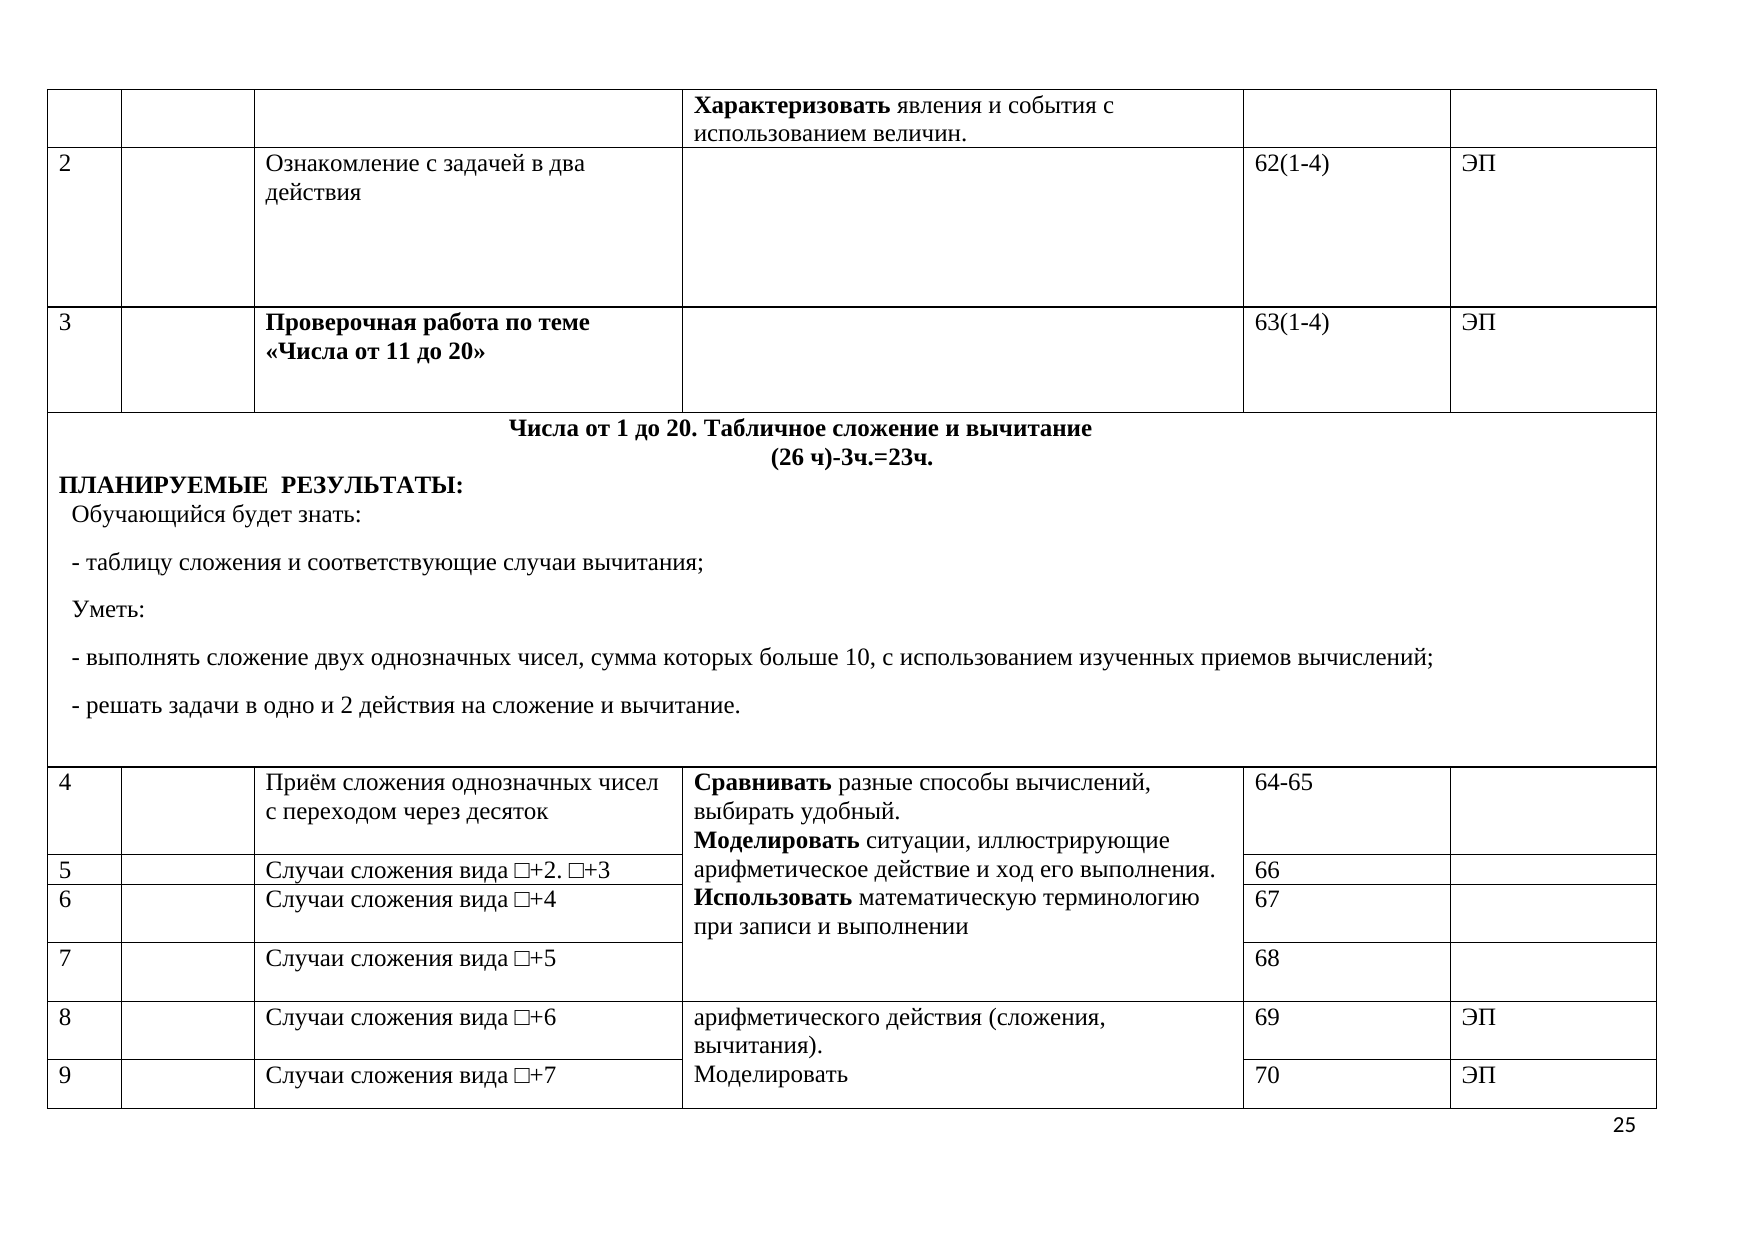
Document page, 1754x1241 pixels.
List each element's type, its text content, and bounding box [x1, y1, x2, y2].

table_cell 69 [1244, 1002, 1450, 1059]
table_cell 68 [1244, 943, 1450, 1001]
table_cell [683, 148, 1243, 306]
table_cell 9 [48, 1060, 121, 1108]
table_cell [683, 90, 1243, 147]
table_cell ЭП [1451, 308, 1656, 412]
table_cell 63(1-4) [1244, 308, 1450, 412]
table_cell [122, 90, 254, 147]
table_cell [122, 1060, 254, 1108]
table_cell ЭП [1451, 1060, 1656, 1108]
table_cell 64-65 [1244, 768, 1450, 854]
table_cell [255, 90, 682, 147]
table_cell Сравнивать разные способы вычислений, выбирать удобный. Моделировать ситуации, иллюстрирующие арифметическое действие и ход его выполнения. Использовать математическую терминологию при записи и выполнении [683, 768, 1243, 1001]
table_cell 7 [48, 943, 121, 1001]
table_cell Случаи сложения вида □+2. □+3 [255, 855, 682, 883]
table_cell Случаи сложения вида □+5 [255, 943, 682, 1001]
table_cell Приём сложения однозначных чисел с переходом через десяток [255, 768, 682, 854]
table_cell [1451, 855, 1656, 883]
table_cell [1451, 943, 1656, 1001]
table_cell 5 [48, 855, 121, 883]
table_cell [122, 943, 254, 1001]
table_cell 1 [48, 90, 121, 147]
table_cell 3 [48, 308, 121, 412]
table_cell ЭП [1451, 148, 1656, 306]
table_cell [122, 768, 254, 854]
table_cell 4 [48, 768, 121, 854]
table_cell Числа от 1 до 20. Табличное сложение и вычитание (26 ч)-3ч.=23ч. ПЛАНИРУЕМЫЕ РЕЗУЛЬТАТЫ: Обучающийся будет знать: - таблицу сложения и соответствующие случаи вычитания; Уметь: - выполнять сложение двух однозначных чисел, сумма которых больше 10, с использованием изученных приемов вычислений; - решать задачи в одно и 2 действия на сложение и вычитание. [48, 413, 1656, 766]
table_cell 67 [1244, 885, 1450, 942]
table_cell [122, 885, 254, 942]
table_cell 62(1-4) [1244, 148, 1450, 306]
table_cell [1244, 90, 1450, 147]
table_cell 8 [48, 1002, 121, 1059]
table_cell ЭП [1451, 1002, 1656, 1059]
table_cell [1451, 90, 1656, 147]
table_cell 2 [48, 148, 121, 306]
table_cell [1451, 885, 1656, 942]
table_cell [1451, 768, 1656, 854]
table_cell [683, 308, 1243, 412]
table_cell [255, 1060, 682, 1108]
table_cell Ознакомление с задачей в два действия [255, 148, 682, 306]
table_cell 70 [1244, 1060, 1450, 1108]
table_cell [122, 148, 254, 306]
table_cell Проверочная работа по теме «Числа от 11 до 20» [255, 308, 682, 412]
table_cell Случаи сложения вида □+4 [255, 885, 682, 942]
table_cell [122, 308, 254, 412]
table_cell Случаи сложения вида □+6 [255, 1002, 682, 1059]
table_cell 66 [1244, 855, 1450, 883]
table_cell [122, 855, 254, 883]
table_cell [122, 1002, 254, 1059]
table_cell 6 [48, 885, 121, 942]
